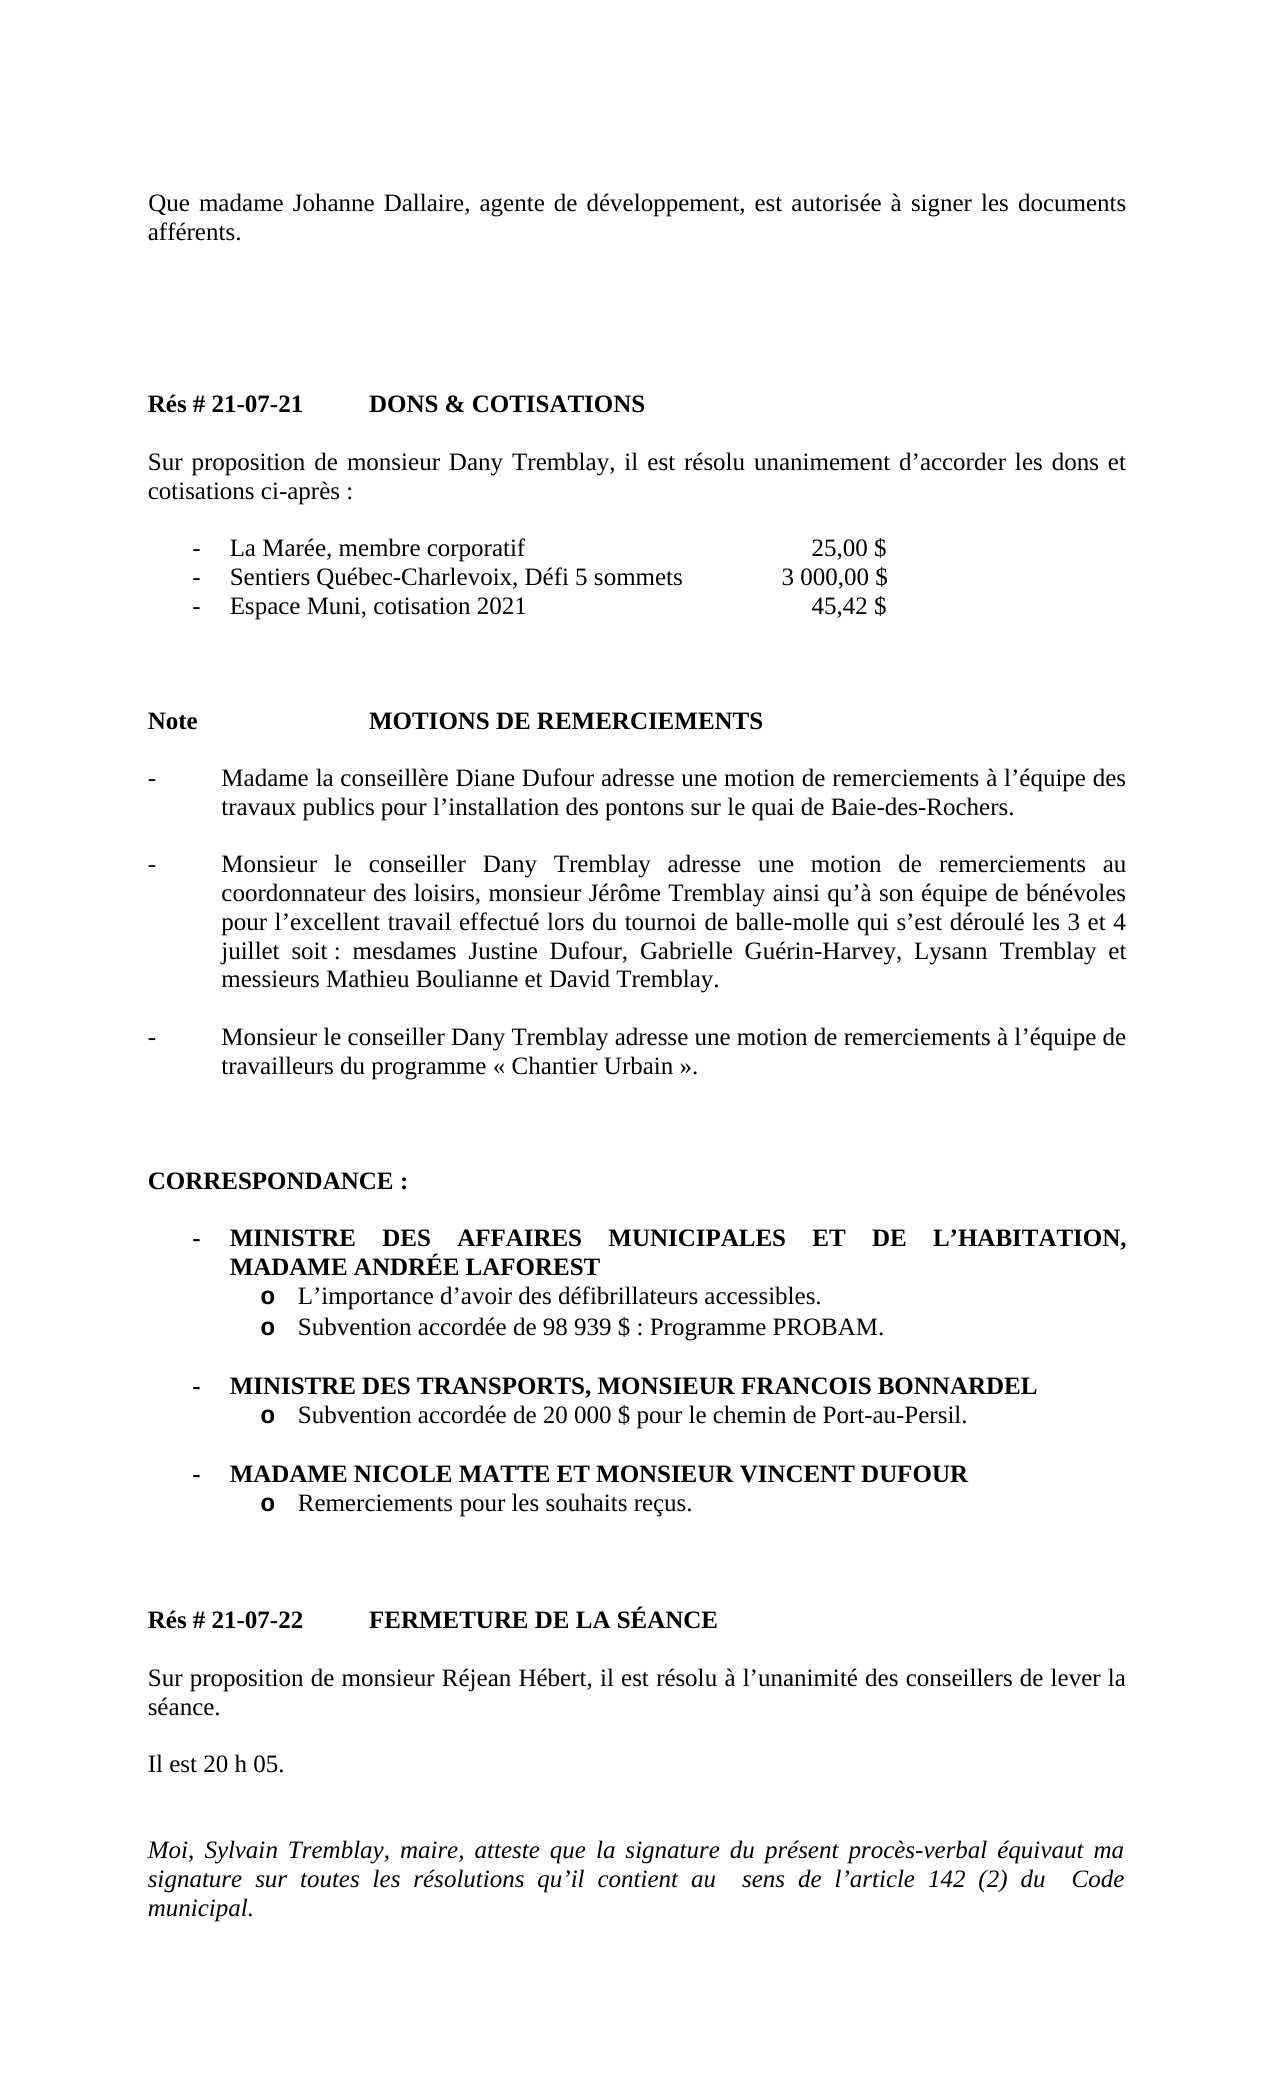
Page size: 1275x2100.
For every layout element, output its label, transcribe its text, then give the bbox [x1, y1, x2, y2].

text Sur proposition de monsieur Réjean Hébert, il est résolu à l’unanimité des conseillers de lever la séance. [148, 1663, 1128, 1720]
text Moi, Sylvain Tremblay, maire, atteste que la signature du présent procès-verbal équivaut ma signature sur toutes les résolutions qu’il contient au sens de l’article 142 (2) du Code municipal. [148, 1835, 1128, 1922]
list Subvention accordée de 98 939 $ : Programme PROBAM. [260, 1312, 1128, 1342]
list Subvention accordée de 20 000 $ pour le chemin de Port-au-Persil. [260, 1400, 1128, 1431]
list La Marée, membre corporatif 25,00 $ [192, 533, 1127, 562]
text Que madame Johanne Dallaire, agente de développement, est autorisée à signer les documents afférents. [148, 188, 1127, 246]
list Espace Muni, cotisation 2021 45,42 $ [192, 591, 1127, 619]
text Sur proposition de monsieur Dany Tremblay, il est résolu unanimement d’accorder les dons et cotisations ci-après : [148, 447, 1127, 504]
text Rés # 21-07-22 FERMETURE DE LA SÉANCE [148, 1605, 1128, 1634]
text - Monsieur le conseiller Dany Tremblay adresse une motion de remerciements à l’équipe de travailleurs du programme « Chantier Urbain ». [148, 1022, 1127, 1079]
text Rés # 21-07-21 DONS & COTISATIONS [148, 389, 1127, 418]
text CORRESPONDANCE : [148, 1166, 1128, 1194]
list MINISTRE DES TRANSPORTS, MONSIEUR FRANCOIS BONNARDEL [192, 1371, 1128, 1400]
list MADAME NICOLE MATTE ET MONSIEUR VINCENT DUFOUR [192, 1459, 1128, 1488]
list MINISTRE DES AFFAIRES MUNICIPALES ET DE L’HABITATION, MADAME ANDRÉE LAFOREST [192, 1223, 1128, 1281]
text - Monsieur le conseiller Dany Tremblay adresse une motion de remerciements au coordonnateur des loisirs, monsieur Jérôme Tremblay ainsi qu’à son équipe de bénévoles pour l’excellent travail effectué lors du tournoi de balle-molle qui s’est déroulé les 3 et 4 juillet soit : mesdames Justine Dufour, Gabrielle Guérin-Harvey, Lysann Tremblay et messieurs Mathieu Boulianne et David Tremblay. [148, 849, 1127, 993]
list Sentiers Québec-Charlevoix, Défi 5 sommets 3 000,00 $ [192, 562, 1127, 591]
text Note MOTIONS DE REMERCIEMENTS [148, 706, 1127, 734]
list L’importance d’avoir des défibrillateurs accessibles. [260, 1281, 1128, 1312]
text Il est 20 h 05. [148, 1749, 1128, 1778]
text - Madame la conseillère Diane Dufour adresse une motion de remerciements à l’équipe des travaux publics pour l’installation des pontons sur le quai de Baie-des-Rochers. [148, 763, 1127, 821]
list Remerciements pour les souhaits reçus. [260, 1488, 1128, 1519]
